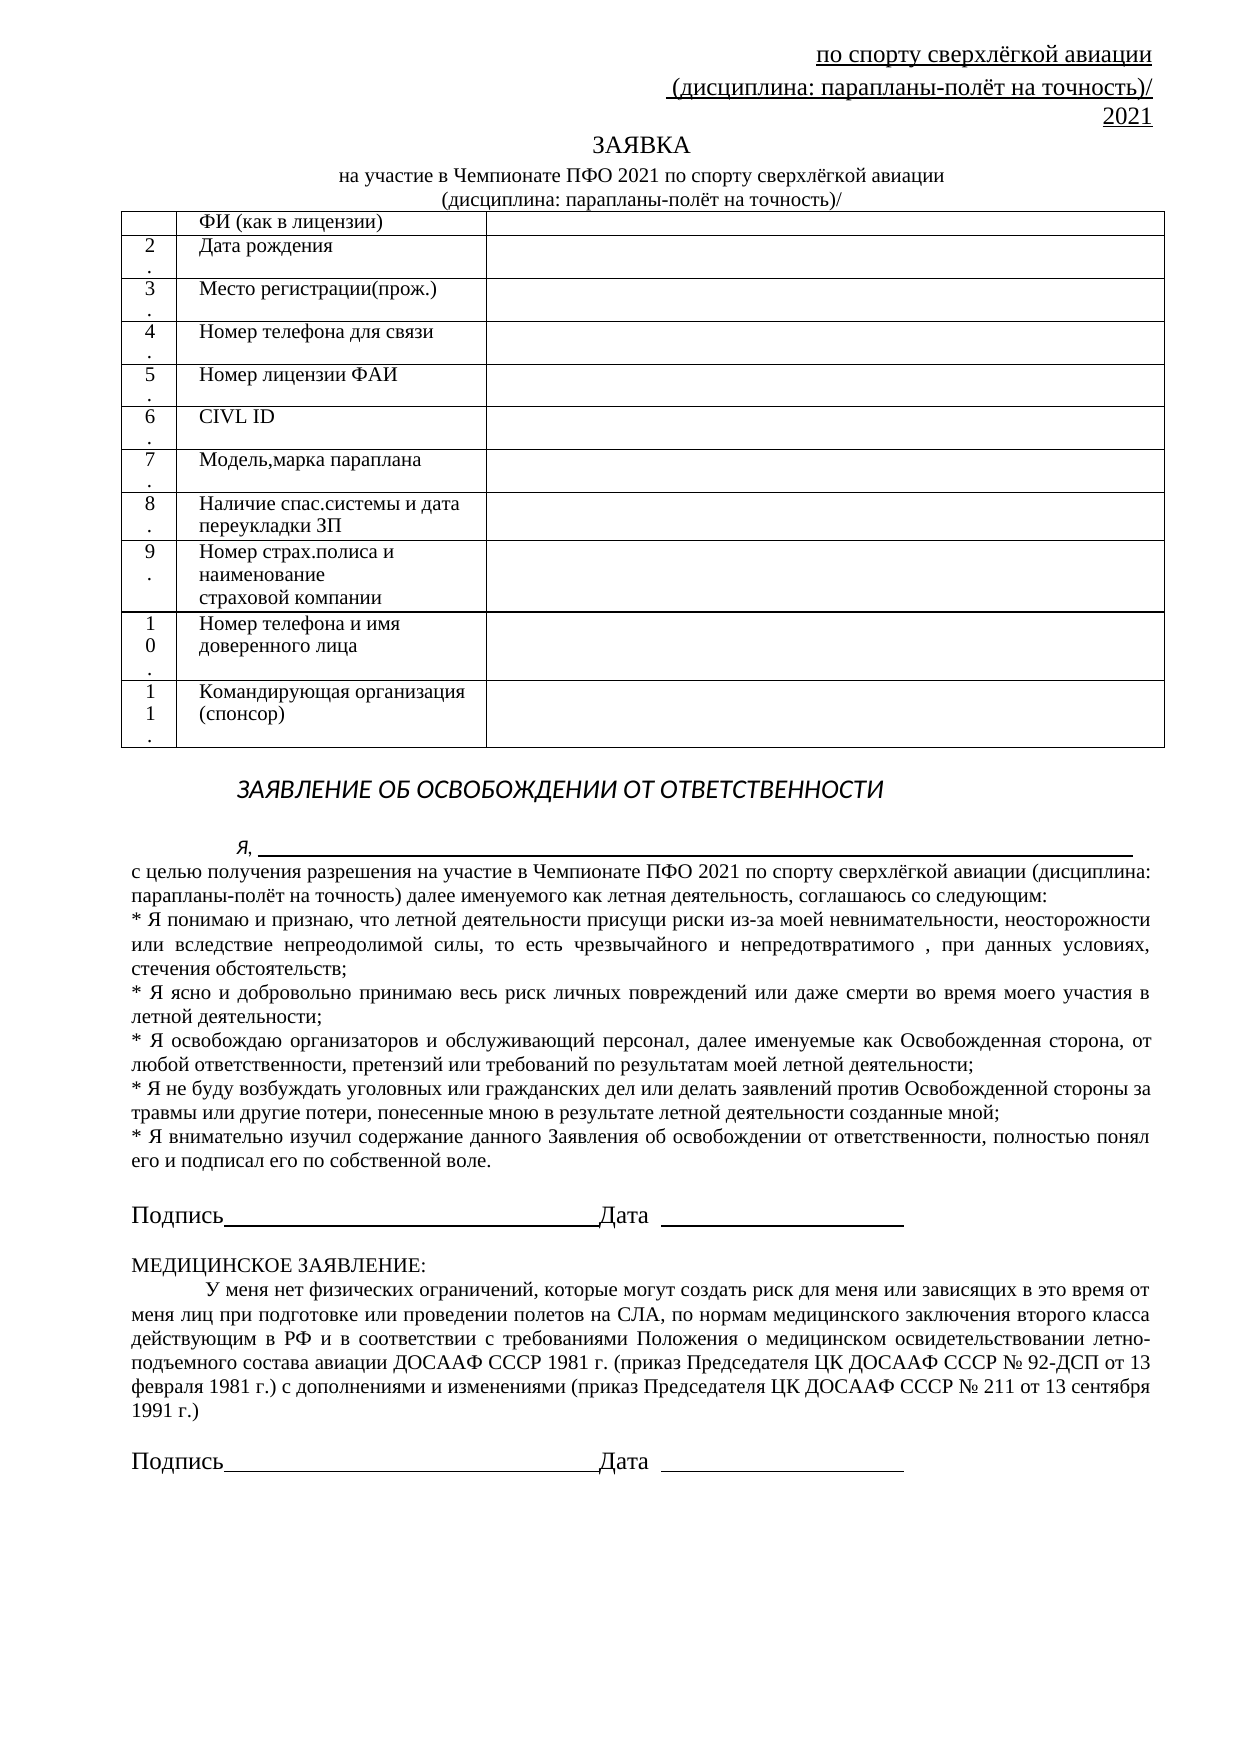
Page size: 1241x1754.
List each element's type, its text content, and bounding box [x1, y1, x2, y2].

table_cell 5. [122, 365, 176, 406]
table_cell [487, 493, 1164, 540]
table_cell [487, 407, 1164, 449]
text У меня нет физических ограничений, которые могут создать риск для меня или зависящих в это время от меня лиц при подготовке или проведении полетов на СЛА, по нормам медицинского заключения второго класса действующим в РФ и в соответствии с требованиями Положения о медицинском освидетельствовании летно- подъемного состава авиации ДОСААФ СССР 1981 г. (приказ Председателя ЦК ДОСААФ СССР № 92-ДСП от 13 февраля 1981 г.) с дополнениями и изменениями (приказ Председателя ЦК ДОСААФ СССР № 211 от 13 сентября 1991 г.) [131, 1277, 1152, 1422]
list Я освобождаю организаторов и обслуживающий персонал, далее именуемые как Освобожденная сторона, от любой ответственности, претензий или требований по результатам моей летной деятельности; [131, 1028, 1152, 1076]
table_header [487, 212, 1164, 235]
table_cell 6. [122, 407, 176, 449]
list Я внимательно изучил содержание данного Заявления об освобождении от ответственности, полностью понял его и подписал его по собственной воле. [131, 1124, 1151, 1172]
table_cell Номер телефона для связи [177, 322, 486, 363]
text ЗАЯВЛЕНИЕ ОБ ОСВОБОЖДЕНИИ ОТ ОТВЕТСТВЕННОСТИ [236, 772, 1176, 805]
list Я понимаю и признаю, что летной деятельности присущи риски из-за моей невнимательности, неосторожности или вследствие непреодолимой силы, то есть чрезвычайного и непредотвратимого , при данных условиях, стечения обстоятельств; [131, 907, 1152, 979]
text МЕДИЦИНСКОЕ ЗАЯВЛЕНИЕ: [131, 1253, 1176, 1277]
text по спорту сверхлёгкой авиации [106, 39, 1152, 68]
table_cell [487, 541, 1164, 611]
table_header ФИ (как в лицензии) [177, 212, 486, 235]
text с целью получения разрешения на участие в Чемпионате ПФО 2021 по спорту сверхлёгкой авиации (дисциплина: парапланы-полёт на точность) далее именуемого как летная деятельность, соглашаюсь со следующим: [131, 859, 1152, 907]
table_cell [487, 450, 1164, 492]
table_cell CIVL ID [177, 407, 486, 449]
table_cell [487, 681, 1164, 747]
table_cell 7. [122, 450, 176, 492]
list Я не буду возбуждать уголовных или гражданских дел или делать заявлений против Освобожденной стороны за травмы или другие потери, понесенные мною в результате летной деятельности созданные мной; [131, 1076, 1152, 1124]
table_cell 10. [122, 613, 176, 679]
table_cell 8. [122, 493, 176, 540]
text ЗАЯВКА [435, 130, 848, 158]
table_cell Номер страх.полиса и наименование страховой компании [177, 541, 486, 611]
table_cell 3. [122, 279, 176, 321]
table_cell Модель,марка параплана [177, 450, 486, 492]
table_cell [487, 279, 1164, 321]
table_cell [487, 236, 1164, 278]
table_cell [487, 365, 1164, 406]
table_cell Командирующая организация (спонсор) [177, 681, 486, 747]
text на участие в Чемпионате ПФО 2021 по спорту сверхлёгкой авиации (дисциплина: парапланы-полёт на точность)/ [304, 163, 979, 211]
table_cell 11. [122, 681, 176, 747]
table_cell Наличие спас.системы и дата переукладки ЗП [177, 493, 486, 540]
table_cell Дата рождения [177, 236, 486, 278]
text Я, [236, 834, 1176, 859]
text Подпись Дата [131, 1446, 1176, 1474]
text Подпись Дата [131, 1200, 1176, 1229]
table_cell Номер телефона и имя доверенного лица [177, 613, 486, 679]
table_cell 4. [122, 322, 176, 363]
list Я ясно и добровольно принимаю весь риск личных повреждений или даже смерти во время моего участия в летной деятельности; [131, 979, 1151, 1028]
table_header [122, 212, 176, 235]
table_cell Номер лицензии ФАИ [177, 365, 486, 406]
table_cell 9. [122, 541, 176, 611]
table_cell [487, 322, 1164, 363]
text (дисциплина: парапланы-полёт на точность)/ 2021 [636, 72, 1152, 130]
table_cell [487, 613, 1164, 679]
table_cell Место регистрации(прож.) [177, 279, 486, 321]
table_cell 2. [122, 236, 176, 278]
